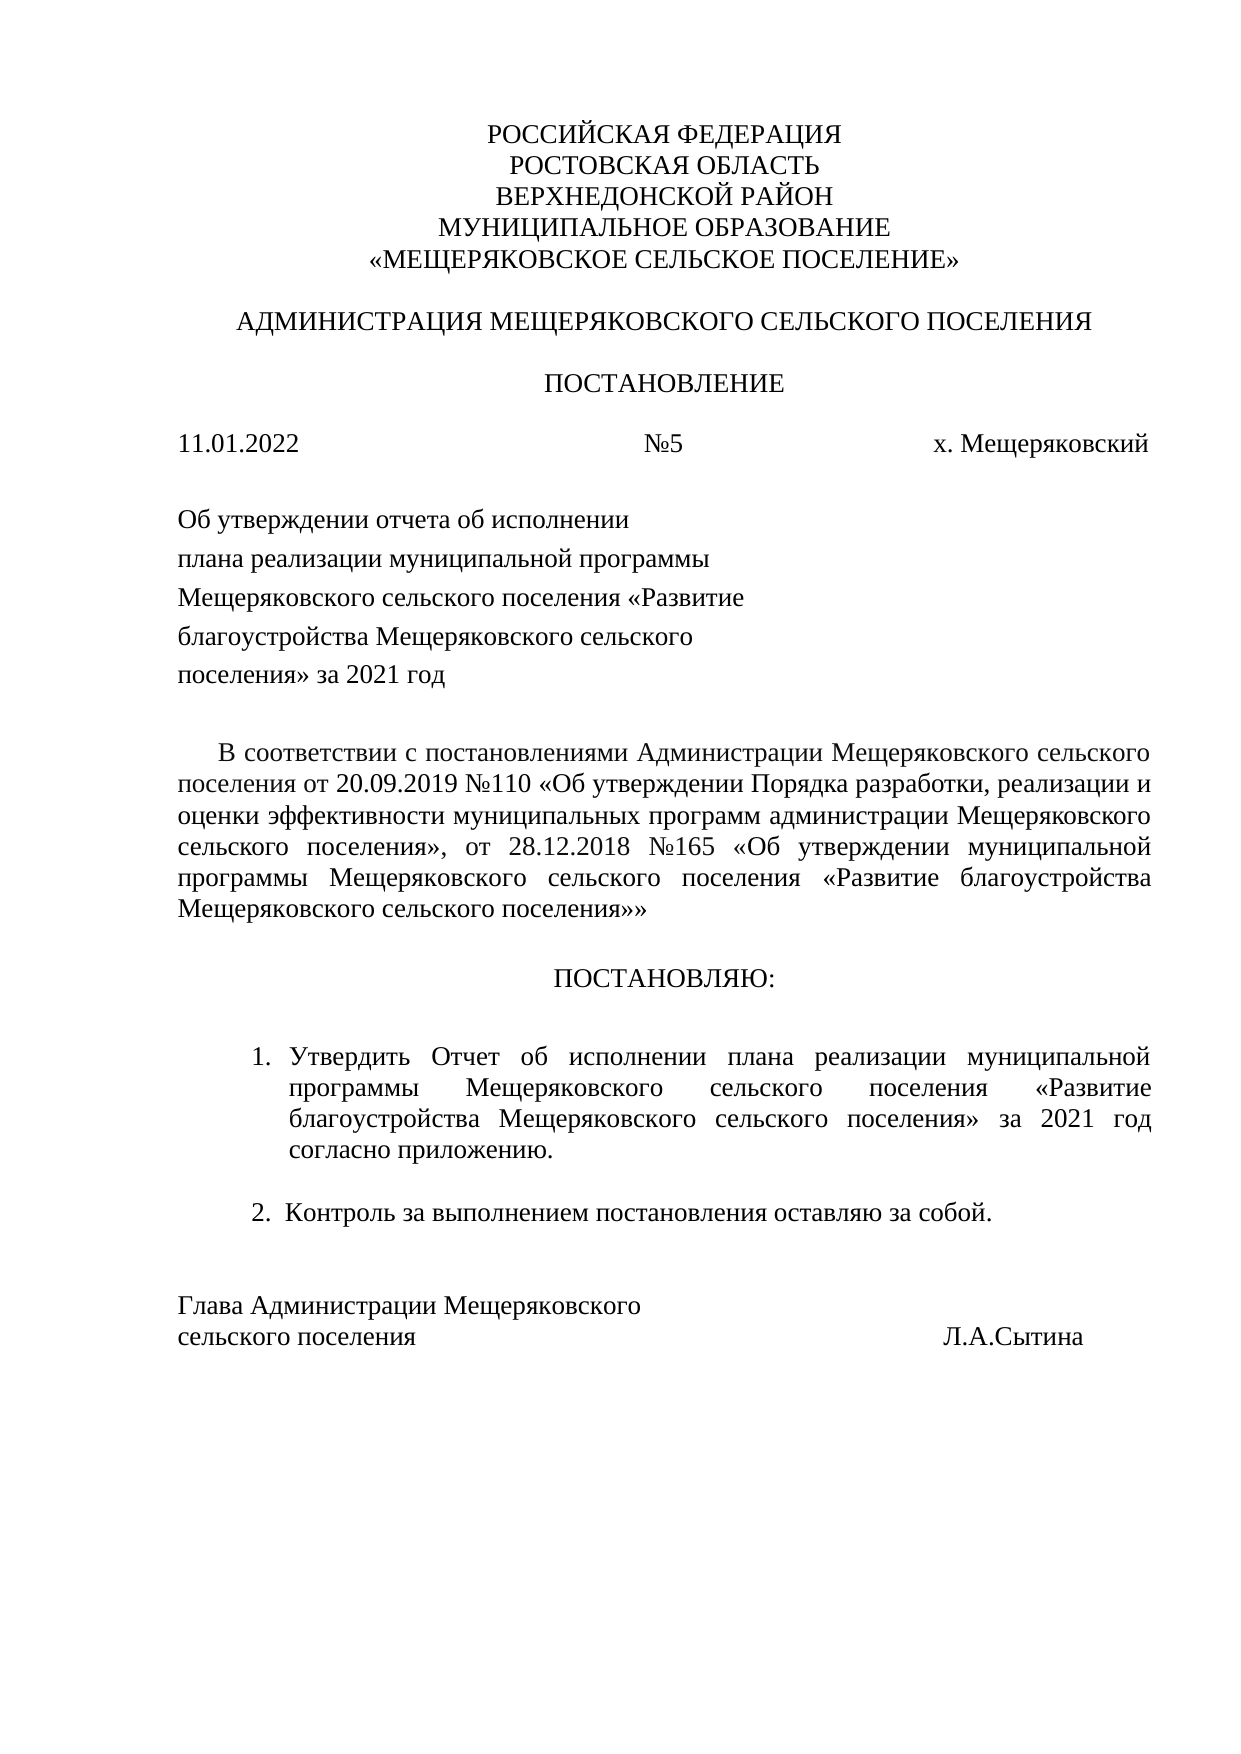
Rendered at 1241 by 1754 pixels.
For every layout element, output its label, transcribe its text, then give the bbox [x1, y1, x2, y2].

text Глава Администрации Мещеряковского [177, 1289, 1152, 1321]
text РОССИЙСКАЯ ФЕДЕРАЦИЯ [177, 118, 1152, 149]
text ВЕРХНЕДОНСКОЙ РАЙОН [177, 180, 1152, 212]
text «МЕЩЕРЯКОВСКОЕ СЕЛЬСКОЕ ПОСЕЛЕНИЕ» [177, 243, 1152, 274]
text 2. Контроль за выполнением постановления оставляю за собой. [177, 1196, 1152, 1227]
text ПОСТАНОВЛЯЮ: [177, 931, 1152, 993]
title Утвердить Отчет об исполнении плана реализации муниципальной программы Мещеряковского сельского поселения «Развитие благоустройства Мещеряковского сельского поселения» за 2021 год согласно приложению. [251, 1040, 1152, 1165]
text поселения» за 2021 год [177, 658, 1152, 690]
text В соответствии с постановлениями Администрации Мещеряковского сельского поселения от 20.09.2019 №110 «Об утверждении Порядка разработки, реализации и оценки эффективности муниципальных программ администрации Мещеряковского сельского поселения», от 28.12.2018 №165 «Об утверждении муниципальной программы Мещеряковского сельского поселения «Развитие благоустройства Мещеряковского сельского поселения»» [177, 736, 1152, 923]
text РОСТОВСКАЯ ОБЛАСТЬ [177, 149, 1152, 180]
text плана реализации муниципальной программы [177, 542, 1152, 573]
text МУНИЦИПАЛЬНОЕ ОБРАЗОВАНИЕ [177, 212, 1152, 243]
text ПОСТАНОВЛЕНИЕ [177, 367, 1152, 398]
text благоустройства Мещеряковского сельского [177, 619, 1152, 651]
text Мещеряковского сельского поселения «Развитие [177, 581, 1152, 612]
text Об утверждении отчета об исполнении [177, 503, 1152, 534]
text 11.01.2022 №5 х. Мещеряковский [177, 427, 1152, 458]
text АДМИНИСТРАЦИЯ МЕЩЕРЯКОВСКОГО СЕЛЬСКОГО ПОСЕЛЕНИЯ [177, 305, 1152, 336]
text сельского поселения Л.А.Сытина [177, 1321, 1152, 1352]
